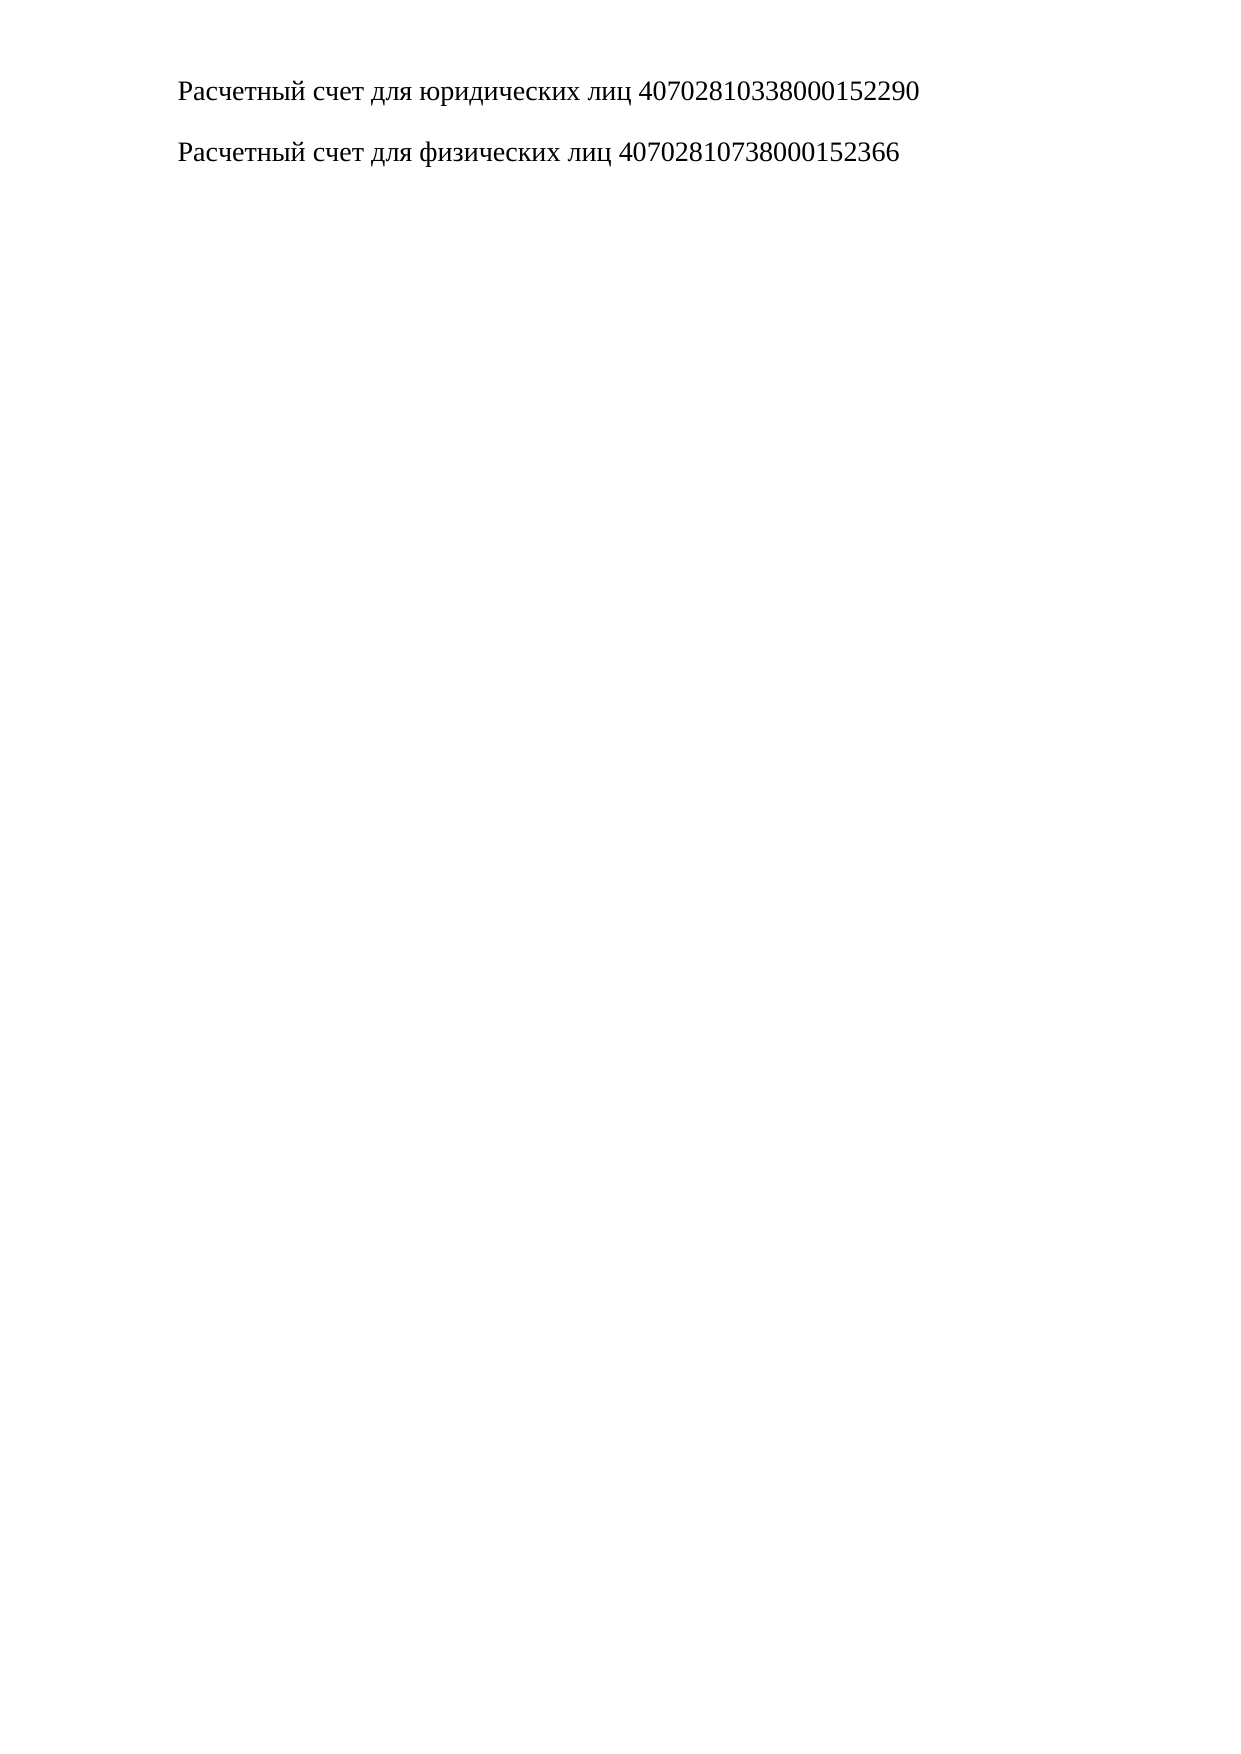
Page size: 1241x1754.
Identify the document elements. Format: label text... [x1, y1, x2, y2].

text Расчетный счет для физических лиц 40702810738000152366 [177, 135, 1152, 168]
text Расчетный счет для юридических лиц 40702810338000152290 [177, 74, 1152, 106]
